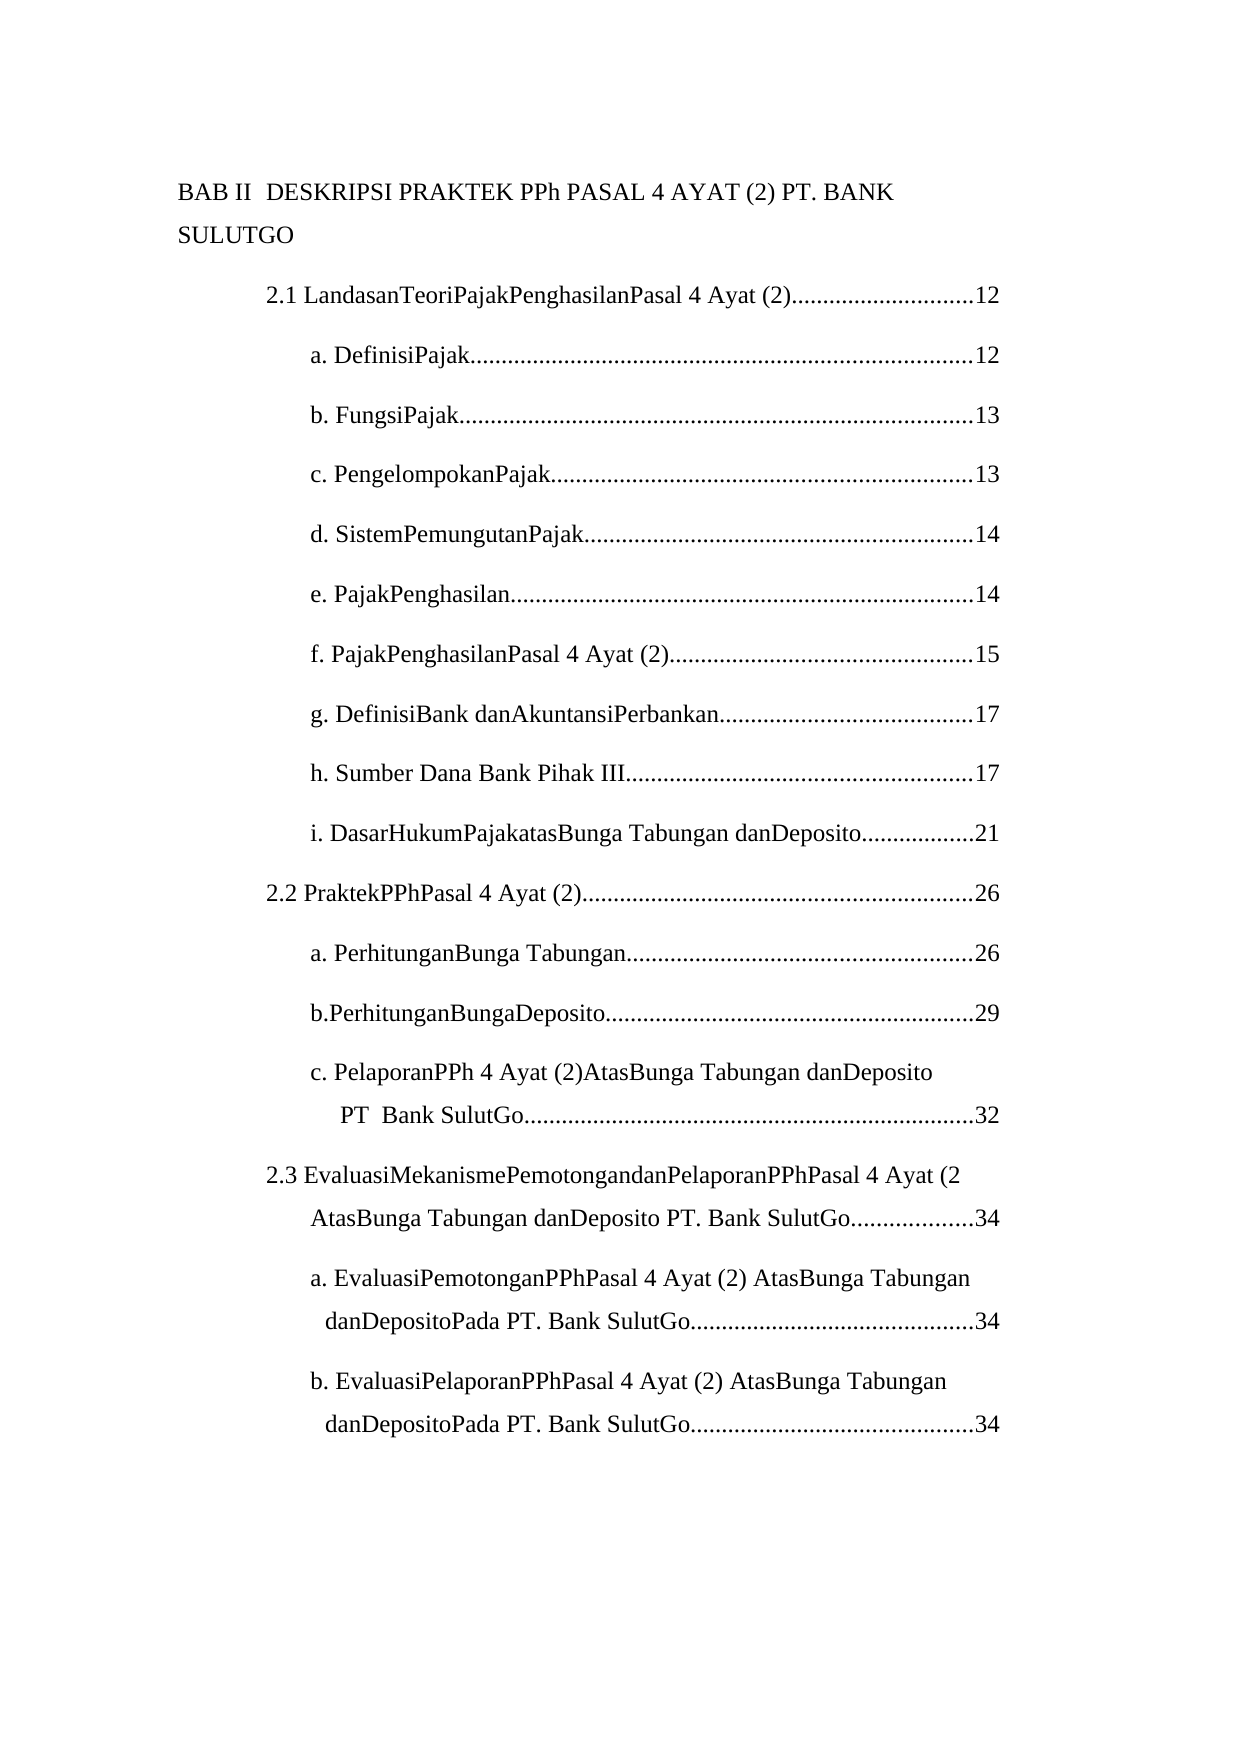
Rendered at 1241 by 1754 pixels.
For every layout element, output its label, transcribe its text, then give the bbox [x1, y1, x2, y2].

text a. EvaluasiPemotonganPPhPasal 4 Ayat (2) AtasBunga Tabungan danDepositoPada PT. Bank SulutGo 34 [177, 1263, 1004, 1335]
text f. PajakPenghasilanPasal 4 Ayat (2) 15 [177, 639, 1004, 668]
text b. EvaluasiPelaporanPPhPasal 4 Ayat (2) AtasBunga Tabungan danDepositoPada PT. Bank SulutGo 34 [177, 1366, 1004, 1438]
text b. FungsiPajak 13 [177, 400, 1004, 428]
text c. PengelompokanPajak 13 [177, 459, 1004, 488]
text c. PelaporanPPh 4 Ayat (2)AtasBunga Tabungan danDeposito PT Bank SulutGo 32 [192, 1057, 1004, 1129]
text a. DefinisiPajak 12 [177, 340, 1004, 369]
text 2.2 PraktekPPhPasal 4 Ayat (2) 26 [177, 878, 1004, 907]
text g. DefinisiBank danAkuntansiPerbankan 17 [177, 699, 1004, 727]
text h. Sumber Dana Bank Pihak III 17 [177, 758, 1004, 787]
text b.PerhitunganBungaDeposito 29 [177, 998, 1004, 1026]
text i. DasarHukumPajakatasBunga Tabungan danDeposito 21 [177, 818, 1004, 847]
text BAB II DESKRIPSI PRAKTEK PPh PASAL 4 AYAT (2) PT. BANK SULUTGO [177, 177, 1004, 249]
text 2.1 LandasanTeoriPajakPenghasilanPasal 4 Ayat (2) 12 [177, 280, 1004, 309]
text e. PajakPenghasilan 14 [177, 579, 1004, 608]
text d. SistemPemungutanPajak 14 [177, 519, 1004, 548]
text a. PerhitunganBunga Tabungan 26 [177, 938, 1004, 967]
text 2.3 EvaluasiMekanismePemotongandanPelaporanPPhPasal 4 Ayat (2 AtasBunga Tabungan danDeposito PT. Bank SulutGo 34 [177, 1160, 1004, 1232]
